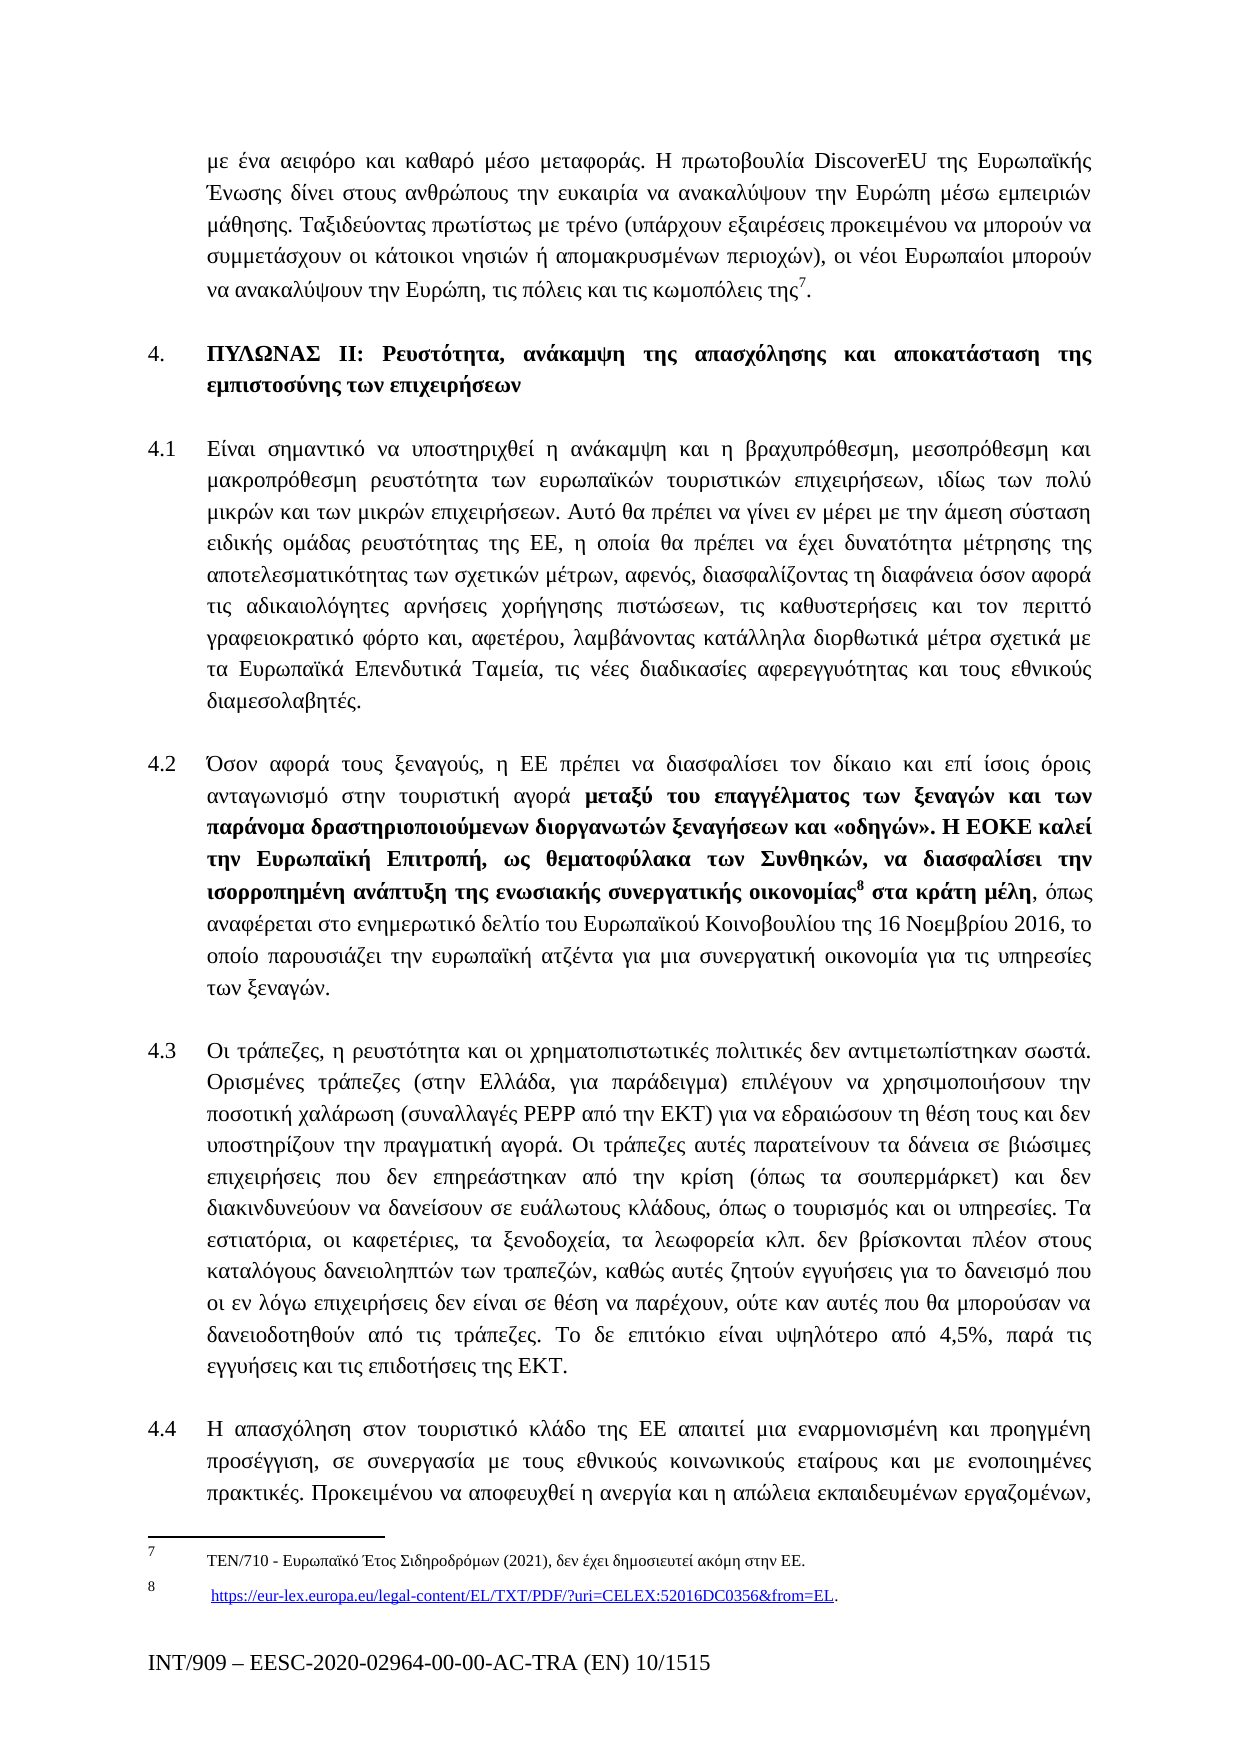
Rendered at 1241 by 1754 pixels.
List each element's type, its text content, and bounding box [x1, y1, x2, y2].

subtitle Είναι σημαντικό να υποστηριχθεί η ανάκαμψη και η βραχυπρόθεσμη, μεσοπρόθεσμη και μακροπρόθεσμη ρευστότητα των ευρωπαϊκών τουριστικών επιχειρήσεων, ιδίως των πολύ μικρών και των μικρών επιχειρήσεων. Αυτό θα πρέπει να γίνει εν μέρει με την άμεση σύσταση ειδικής ομάδας ρευστότητας της ΕΕ, η οποία θα πρέπει να έχει δυνατότητα μέτρησης της αποτελεσματικότητας των σχετικών μέτρων, αφενός, διασφαλίζοντας τη διαφάνεια όσον αφορά τις αδικαιολόγητες αρνήσεις χορήγησης πιστώσεων, τις καθυστερήσεις και τον περιττό γραφειοκρατικό φόρτο και, αφετέρου, λαμβάνοντας κατάλληλα διορθωτικά μέτρα σχετικά με τα Ευρωπαϊκά Επενδυτικά Ταμεία, τις νέες διαδικασίες αφερεγγυότητας και τους εθνικούς διαμεσολαβητές. [148, 434, 1093, 713]
subtitle Οι τράπεζες, η ρευστότητα και οι χρηματοπιστωτικές πολιτικές δεν αντιμετωπίστηκαν σωστά. Ορισμένες τράπεζες (στην Ελλάδα, για παράδειγμα) επιλέγουν να χρησιμοποιήσουν την ποσοτική χαλάρωση (συναλλαγές PEPP από την ΕΚΤ) για να εδραιώσουν τη θέση τους και δεν υποστηρίζουν την πραγματική αγορά. Οι τράπεζες αυτές παρατείνουν τα δάνεια σε βιώσιμες επιχειρήσεις που δεν επηρεάστηκαν από την κρίση (όπως τα σουπερμάρκετ) και δεν διακινδυνεύουν να δανείσουν σε ευάλωτους κλάδους, όπως ο τουρισμός και οι υπηρεσίες. Τα εστιατόρια, οι καφετέριες, τα ξενοδοχεία, τα λεωφορεία κλπ. δεν βρίσκονται πλέον στους καταλόγους δανειοληπτών των τραπεζών, καθώς αυτές ζητούν εγγυήσεις για το δανεισμό που οι εν λόγω επιχειρήσεις δεν είναι σε θέση να παρέχουν, ούτε καν αυτές που θα μπορούσαν να δανειοδοτηθούν από τις τράπεζες. Το δε επιτόκιο είναι υψηλότερο από 4,5%, παρά τις εγγυήσεις και τις επιδοτήσεις της ΕΚΤ. [148, 1037, 1093, 1379]
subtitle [148, 1415, 1093, 1505]
subtitle Όσον αφορά τους ξεναγούς, η ΕΕ πρέπει να διασφαλίσει τον δίκαιο και επί ίσοις όροις ανταγωνισμό στην τουριστική αγορά μεταξύ του επαγγέλματος των ξεναγών και των παράνομα δραστηριοποιούμενων διοργανωτών ξεναγήσεων και «οδηγών». Η ΕΟΚΕ καλεί την Ευρωπαϊκή Επιτροπή, ως θεματοφύλακα των Συνθηκών, να διασφαλίσει την ισορροπημένη ανάπτυξη της ενωσιακής συνεργατικής οικονομίας στα κράτη μέλη, όπως αναφέρεται στο ενημερωτικό δελτίο του Ευρωπαϊκού Κοινοβουλίου της 16 Νοεμβρίου 2016, το οποίο παρουσιάζει την ευρωπαϊκή ατζέντα για μια συνεργατική οικονομία για τις υπηρεσίες των ξεναγών. [148, 750, 1093, 1000]
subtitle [148, 148, 1093, 303]
subtitle ΠΥΛΩΝΑΣ II: Ρευστότητα, ανάκαμψη της απασχόλησης και αποκατάσταση της εμπιστοσύνης των επιχειρήσεων [148, 340, 1093, 398]
